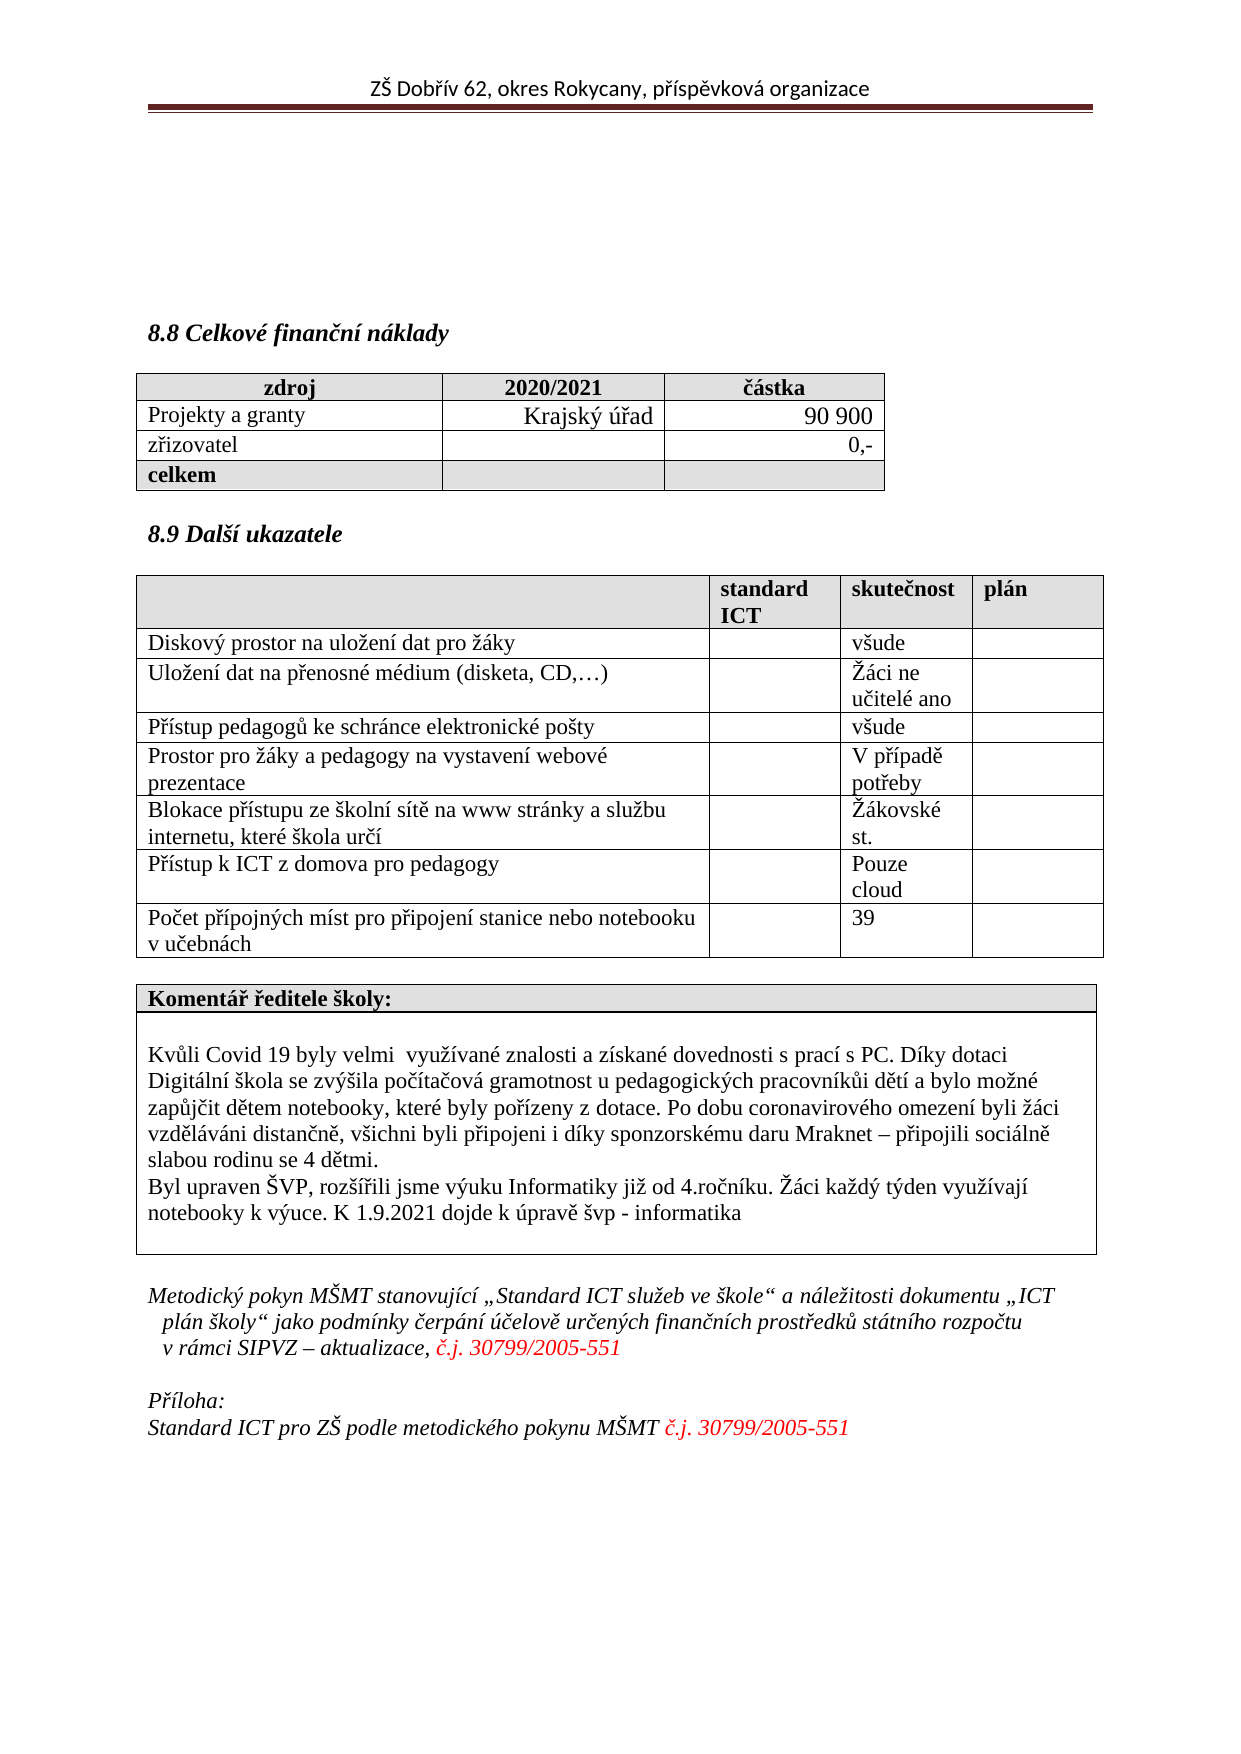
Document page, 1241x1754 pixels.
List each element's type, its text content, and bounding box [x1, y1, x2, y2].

table_cell [973, 713, 1103, 742]
text Standard ICT pro ZŠ podle metodického pokynu MŠMT č.j. 30799/2005-551 [148, 1413, 1093, 1440]
table_header 2020/2021 [443, 374, 664, 400]
text Metodický pokyn MŠMT stanovující „Standard ICT služeb ve škole“ a náležitosti dokumentu „ICT plán školy“ jako podmínky čerpání účelově určených finančních prostředků státního rozpočtu v rámci SIPVZ – aktualizace, č.j. 30799/2005-551 [148, 1282, 1093, 1361]
table_cell [973, 743, 1103, 795]
table_header částka [665, 374, 884, 400]
table_header [137, 576, 709, 628]
table_cell [973, 904, 1103, 957]
table_cell [973, 796, 1103, 849]
table_cell Počet přípojných míst pro připojení stanice nebo notebooku v učebnách [137, 904, 709, 957]
table_cell Přístup pedagogů ke schránce elektronické pošty [137, 713, 709, 742]
table_cell Projekty a granty [137, 401, 442, 430]
table_header skutečnost [841, 576, 972, 628]
table_cell [710, 796, 840, 849]
table_cell Krajský úřad [443, 401, 664, 430]
table_cell V případě potřeby [841, 743, 972, 795]
table_cell [665, 461, 884, 489]
table_header zdroj [137, 374, 442, 400]
table_cell všude [841, 629, 972, 658]
table_cell [443, 461, 664, 489]
table_header plán [973, 576, 1103, 628]
text 8.9 Další ukazatele [148, 519, 1093, 548]
table_cell [973, 629, 1103, 658]
table_cell Žákovské st. [841, 796, 972, 849]
table_cell [973, 659, 1103, 712]
table_cell Prostor pro žáky a pedagogy na vystavení webové prezentace [137, 743, 709, 795]
table_header standard ICT [710, 576, 840, 628]
table_cell [973, 850, 1103, 903]
table_cell Přístup k ICT z domova pro pedagogy [137, 850, 709, 903]
table_cell [710, 659, 840, 712]
table_cell Pouze cloud [841, 850, 972, 903]
table_cell [710, 850, 840, 903]
table_cell Žáci ne učitelé ano [841, 659, 972, 712]
table_cell Blokace přístupu ze školní sítě na www stránky a službu internetu, které škola určí [137, 796, 709, 849]
table_cell Diskový prostor na uložení dat pro žáky [137, 629, 709, 658]
table_cell zřizovatel [137, 431, 442, 460]
table_cell [710, 629, 840, 658]
table_cell 90 900 [665, 401, 884, 430]
text 8.8 Celkové finanční náklady [148, 318, 1093, 346]
table_cell [710, 904, 840, 957]
table_cell 39 [841, 904, 972, 957]
table_cell všude [841, 713, 972, 742]
table_header Komentář ředitele školy: [137, 985, 1096, 1011]
table_cell [710, 743, 840, 795]
table_cell [443, 431, 664, 460]
table_cell Kvůli Covid 19 byly velmi využívané znalosti a získané dovednosti s prací s PC. Díky dotaci Digitální škola se zvýšila počítačová gramotnost u pedagogických pracovníkůi dětí a bylo možné zapůjčit dětem notebooky, které byly pořízeny z dotace. Po dobu coronavirového omezení byli žáci vzděláváni distančně, všichni byli připojeni i díky sponzorskému daru Mraknet – připojili sociálně slabou rodinu se 4 dětmi. Byl upraven ŠVP, rozšířili jsme výuku Informatiky již od 4.ročníku. Žáci každý týden využívají notebooky k výuce. K 1.9.2021 dojde k úpravě švp - informatika [137, 1013, 1096, 1254]
table_cell 0,- [665, 431, 884, 460]
table_cell celkem [137, 461, 442, 489]
text Příloha: [148, 1387, 1093, 1413]
table_cell Uložení dat na přenosné médium (disketa, CD,…) [137, 659, 709, 712]
table_cell [710, 713, 840, 742]
